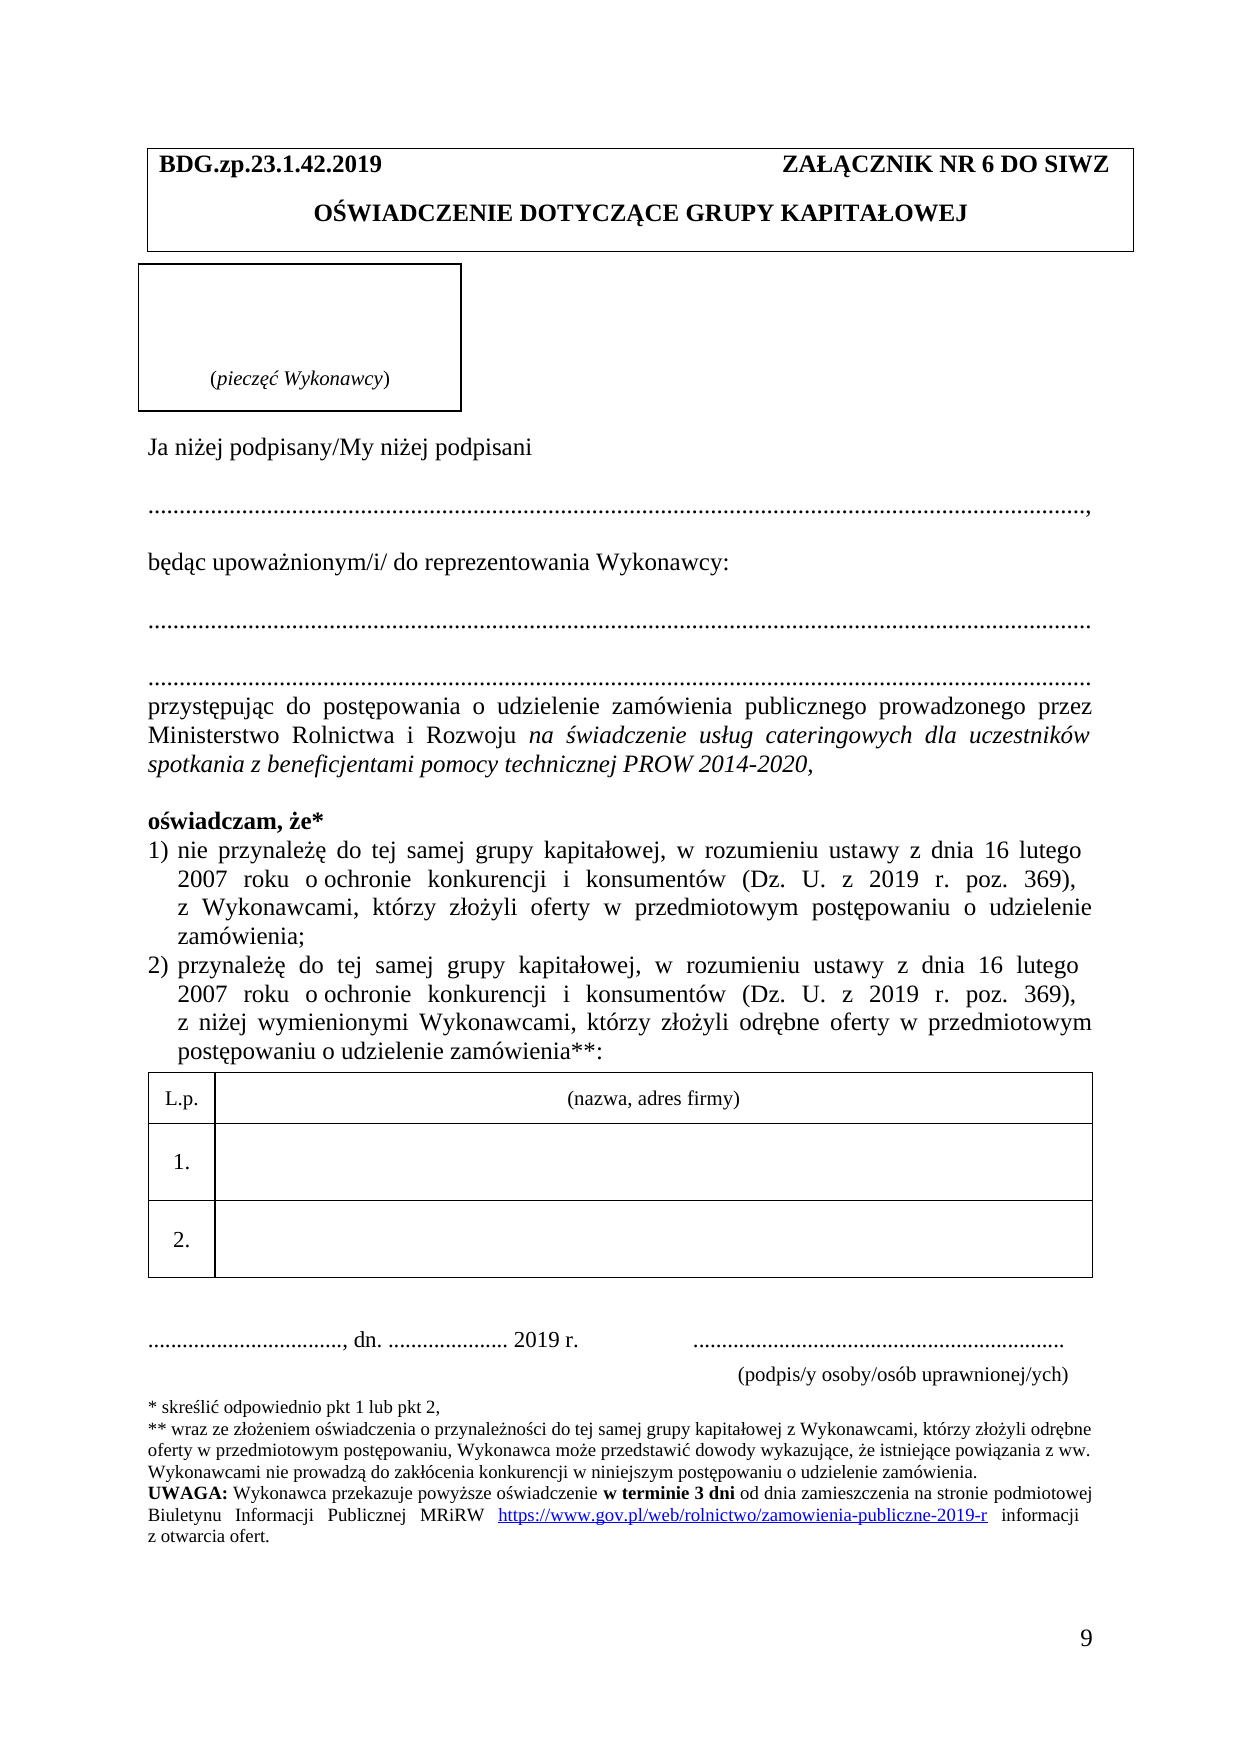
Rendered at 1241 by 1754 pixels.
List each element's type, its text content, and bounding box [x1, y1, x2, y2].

table_cell OŚWIADCZENIE DOTYCZĄCE GRUPY KAPITAŁOWEJ [148, 178, 1133, 251]
text przystępując do postępowania o udzielenie zamówienia publicznego prowadzonego przez Ministerstwo Rolnictwa i Rozwoju na świadczenie usług cateringowych dla uczestników spotkania z beneficjentami pomocy technicznej PROW 2014-2020, [148, 691, 1093, 777]
text .................................., dn. ..................... 2019 r. ................................................................. [148, 1326, 1093, 1353]
text będąc upoważnionym/i/ do reprezentowania Wykonawcy: [148, 547, 1093, 576]
text * skreślić odpowiednio pkt 1 lub pkt 2, [148, 1396, 1093, 1417]
text ....................................................................................................................................................... [148, 662, 1093, 691]
table_cell [216, 1124, 1092, 1200]
text ......................................................................................................................................................, [148, 490, 1093, 519]
table_header (nazwa, adres firmy) [216, 1073, 1092, 1122]
text ** wraz ze złożeniem oświadczenia o przynależności do tej samej grupy kapitałowej z Wykonawcami, którzy złożyli odrębne oferty w przedmiotowym postępowaniu, Wykonawca może przedstawić dowody wykazujące, że istniejące powiązania z ww. Wykonawcami nie prowadzą do zakłócenia konkurencji w niniejszym postępowaniu o udzielenie zamówienia. [148, 1417, 1093, 1482]
table_header L.p. [149, 1073, 214, 1122]
table_cell [216, 1201, 1092, 1277]
text UWAGA: Wykonawca przekazuje powyższe oświadczenie w terminie 3 dni od dnia zamieszczenia na stronie podmiotowej Biuletynu Informacji Publicznej MRiRW https://www.gov.pl/web/rolnictwo/zamowienia-publiczne-2019-r informacji z otwarcia ofert. [148, 1482, 1093, 1547]
table_cell 2. [149, 1201, 214, 1277]
text Ja niżej podpisany/My niżej podpisani [148, 432, 1093, 461]
table_cell 1. [149, 1124, 214, 1200]
list nie przynależę do tej samej grupy kapitałowej, w rozumieniu ustawy z dnia 16 lutego 2007 roku o ochronie konkurencji i konsumentów (Dz. U. z 2019 r. poz. 369), z Wykonawcami, którzy złożyli oferty w przedmiotowym postępowaniu o udzielenie zamówienia; [148, 835, 1093, 950]
text (pieczęć Wykonawcy) [139, 365, 460, 392]
text oświadczam, że* [148, 806, 1093, 835]
text ....................................................................................................................................................... [148, 605, 1093, 634]
table_header BDG.zp.23.1.42.2019 ZAŁĄCZNIK NR 6 DO SIWZ [148, 149, 1133, 177]
list przynależę do tej samej grupy kapitałowej, w rozumieniu ustawy z dnia 16 lutego 2007 roku o ochronie konkurencji i konsumentów (Dz. U. z 2019 r. poz. 369), z niżej wymienionymi Wykonawcami, którzy złożyli odrębne oferty w przedmiotowym postępowaniu o udzielenie zamówienia**: [148, 950, 1093, 1065]
text (podpis/y osoby/osób uprawnionej/ych) [738, 1362, 1093, 1386]
